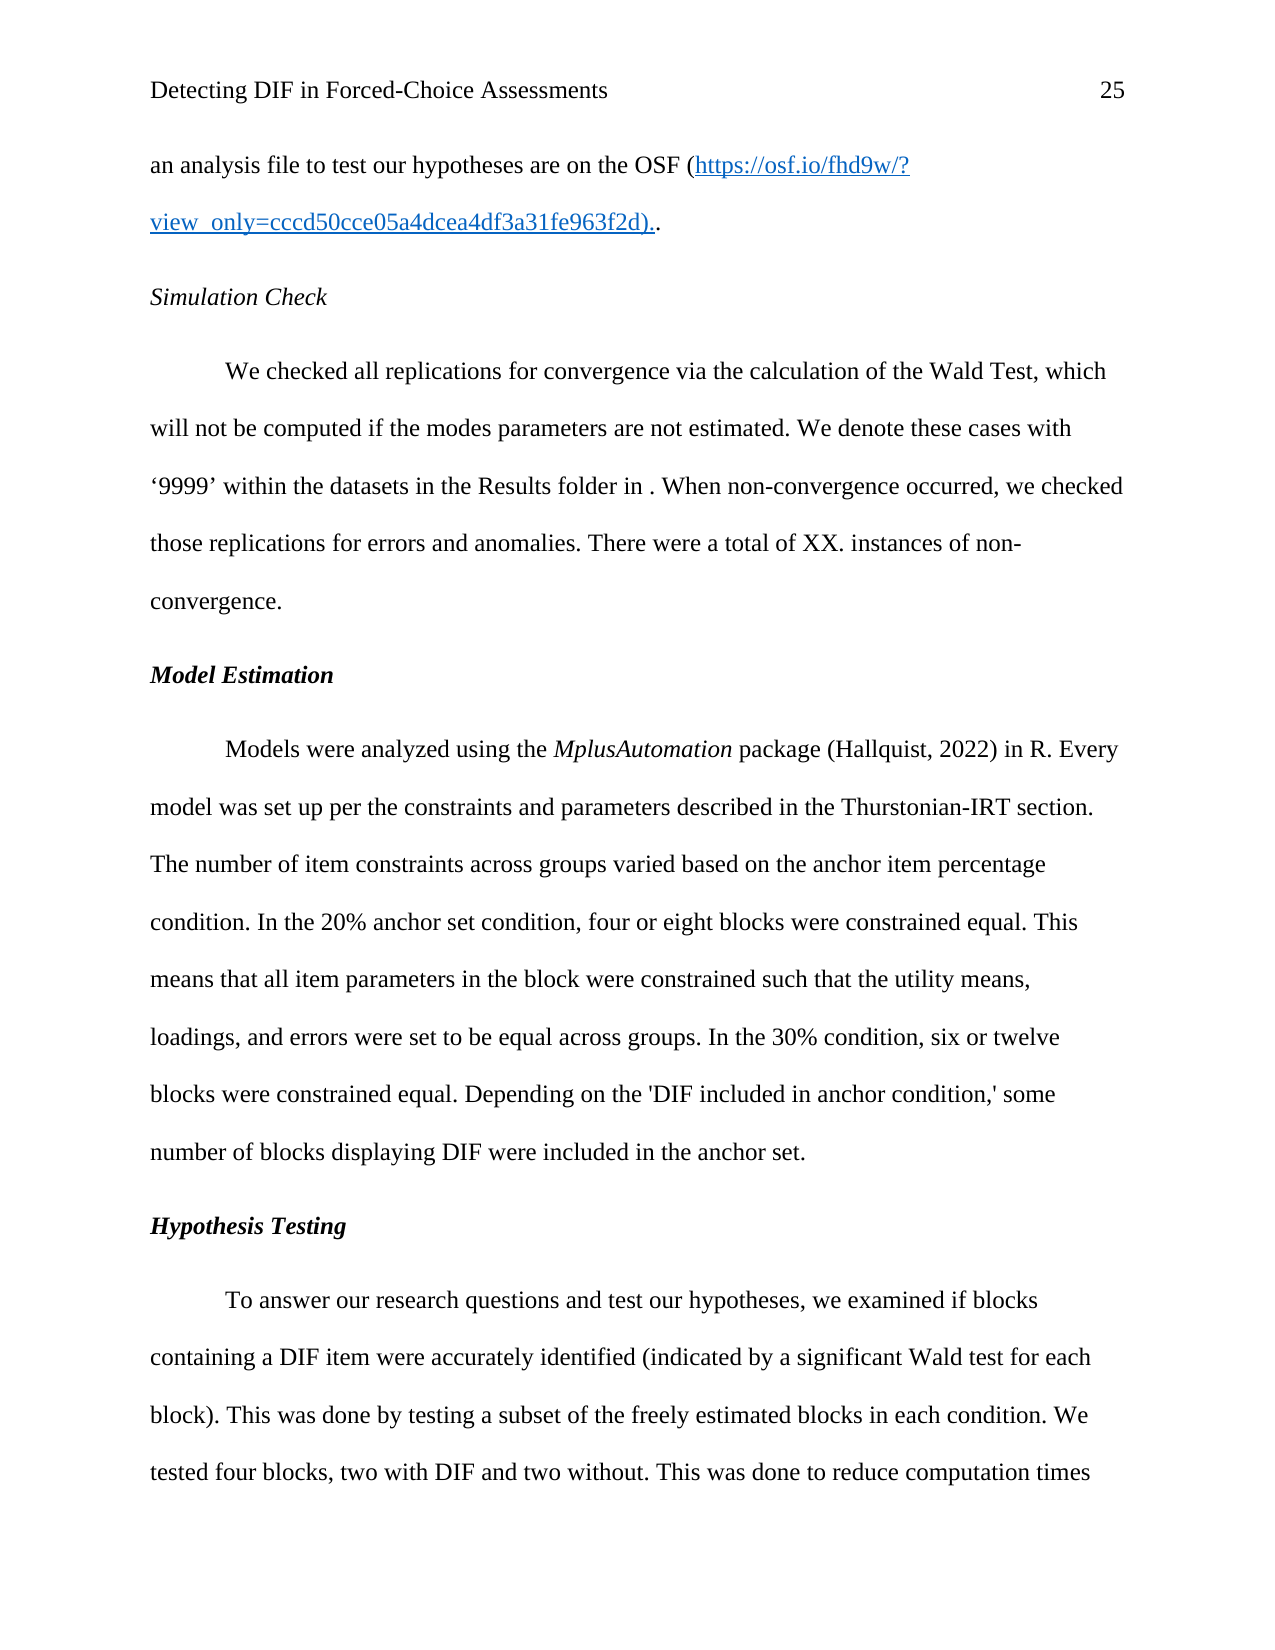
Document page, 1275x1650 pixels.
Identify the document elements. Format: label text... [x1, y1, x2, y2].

text Simulation Check [150, 282, 1125, 310]
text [150, 150, 1125, 236]
text Hypothesis Testing [150, 1211, 1125, 1239]
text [150, 1285, 1125, 1486]
text Model Estimation [150, 660, 1125, 689]
text Models were analyzed using the MplusAutomation package (Hallquist, 2022) in R. Every model was set up per the constraints and parameters described in the Thurstonian-IRT section. The number of item constraints across groups varied based on the anchor item percentage condition. In the 20% anchor set condition, four or eight blocks were constrained equal. This means that all item parameters in the block were constrained such that the utility means, loadings, and errors were set to be equal across groups. In the 30% condition, six or twelve blocks were constrained equal. Depending on the 'DIF included in anchor condition,' some number of blocks displaying DIF were included in the anchor set. [150, 734, 1125, 1165]
text We checked all replications for convergence via the calculation of the Wald Test, which will not be computed if the modes parameters are not estimated. We denote these cases with ‘9999’ within the datasets in the Results folder in . When non-convergence occurred, we checked those replications for errors and anomalies. There were a total of XX. instances of non-convergence. [150, 356, 1125, 614]
